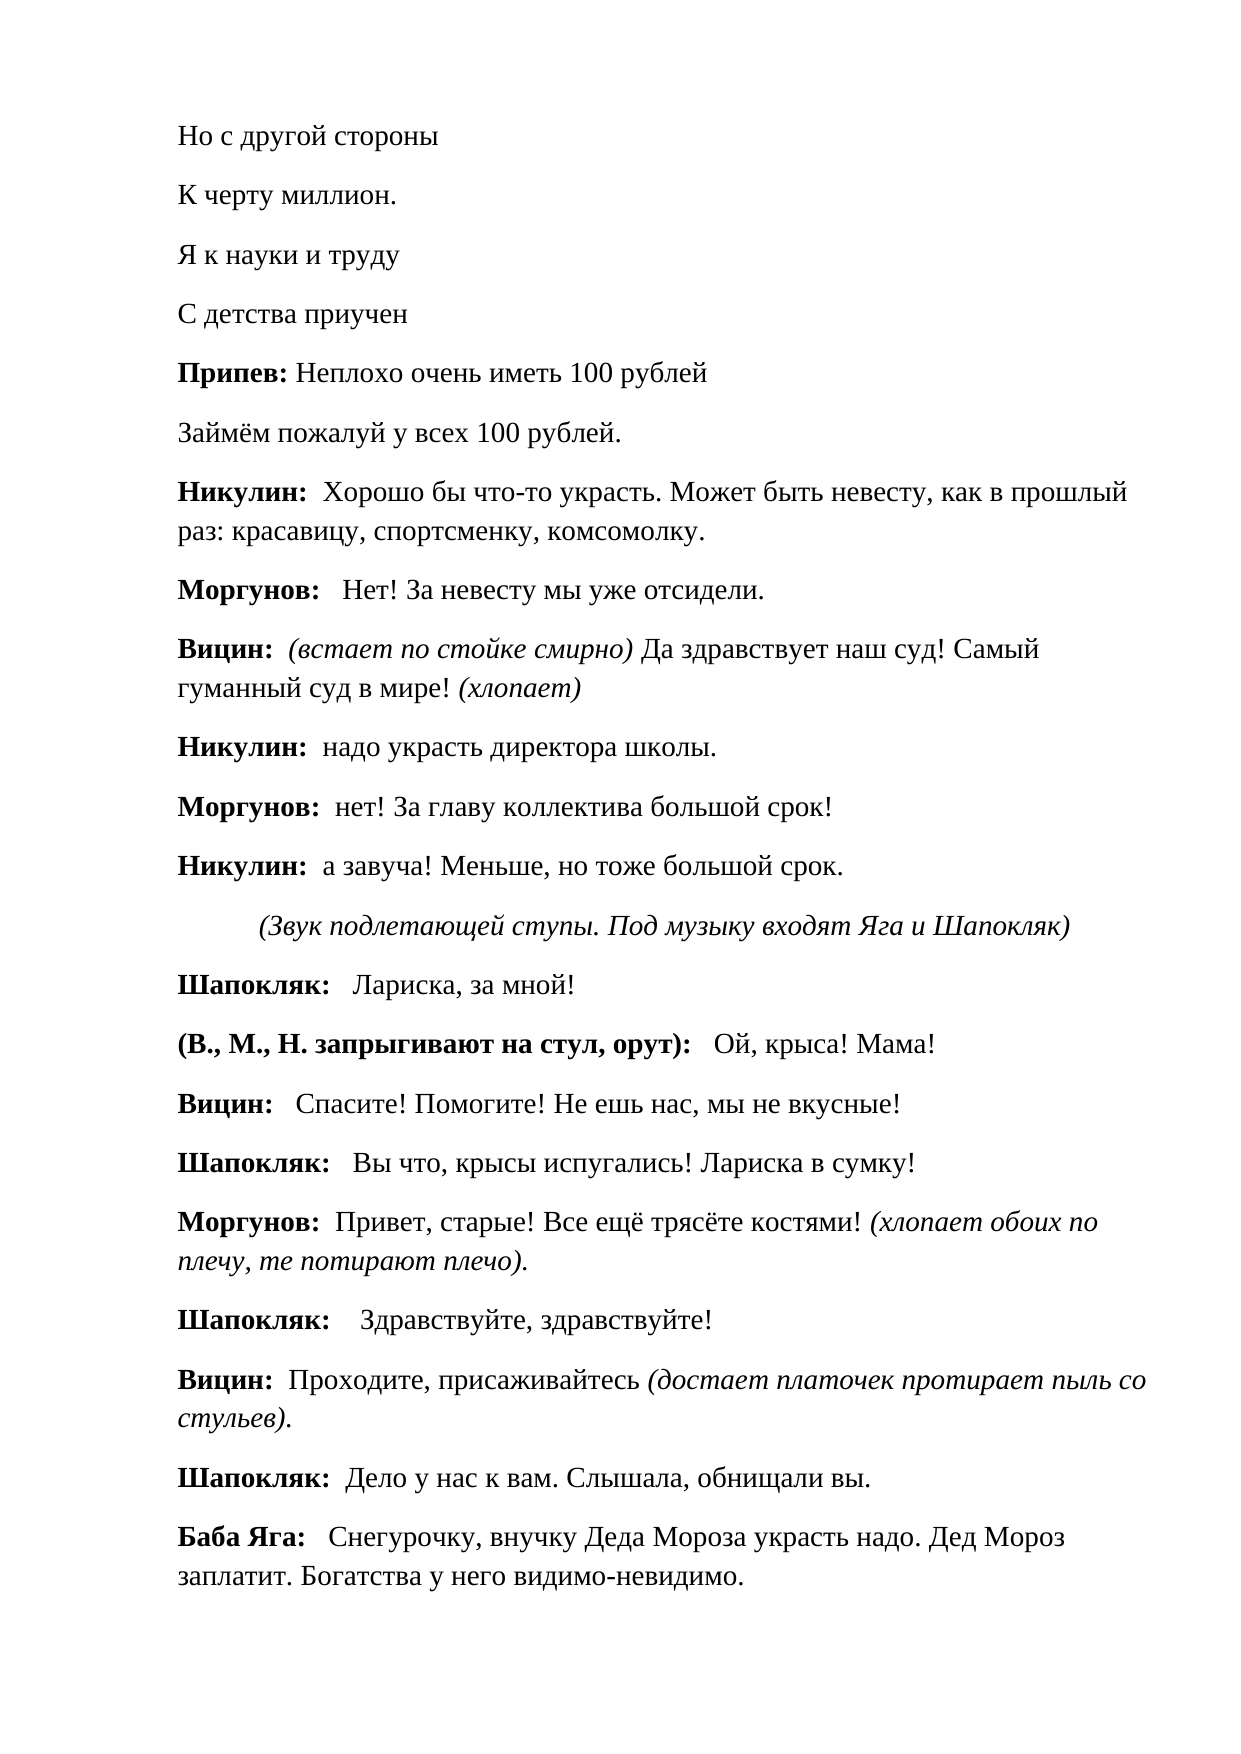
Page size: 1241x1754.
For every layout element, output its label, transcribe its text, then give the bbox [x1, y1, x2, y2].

text К черту миллион. [177, 177, 1152, 211]
text Моргунов: Привет, старые! Все ещё трясёте костями! (хлопает обоих по плечу, те потирают плечо). [177, 1204, 1152, 1277]
text Моргунов: Нет! За невесту мы уже отсидели. [177, 572, 1152, 606]
text Вицин: Спасите! Помогите! Не ешь нас, мы не вкусные! [177, 1086, 1152, 1119]
text Шапокляк: Лариска, за мной! [177, 967, 1152, 1001]
text Моргунов: нет! За главу коллектива большой срок! [177, 789, 1152, 822]
text (Звук подлетающей ступы. Под музыку входят Яга и Шапокляк) [177, 908, 1152, 941]
text Шапокляк: Вы что, крысы испугались! Лариска в сумку! [177, 1145, 1152, 1179]
text Никулин: Хорошо бы что-то украсть. Может быть невесту, как в прошлый раз: красавицу, спортсменку, комсомолку. [177, 474, 1152, 546]
text Никулин: надо украсть директора школы. [177, 729, 1152, 763]
text Никулин: а завуча! Меньше, но тоже большой срок. [177, 848, 1152, 882]
text Припев: Неплохо очень иметь 100 рублей [177, 356, 1152, 389]
text Займём пожалуй у всех 100 рублей. [177, 415, 1152, 448]
text Вицин: Проходите, присаживайтесь (достает платочек протирает пыль со стульев). [177, 1362, 1152, 1434]
text Шапокляк: Дело у нас к вам. Слышала, обнищали вы. [177, 1460, 1152, 1493]
text Но с другой стороны [177, 118, 1152, 152]
text Баба Яга: Снегурочку, внучку Деда Мороза украсть надо. Дед Мороз заплатит. Богатства у него видимо-невидимо. [177, 1519, 1152, 1591]
text Шапокляк: Здравствуйте, здравствуйте! [177, 1302, 1152, 1336]
text Я к науки и труду [177, 237, 1152, 270]
text Вицин: (встает по стойке смирно) Да здравствует наш суд! Самый гуманный суд в мире! (хлопает) [177, 632, 1152, 704]
text (В., М., Н. запрыгивают на стул, орут): Ой, крыса! Мама! [177, 1026, 1152, 1060]
text С детства приучен [177, 296, 1152, 330]
